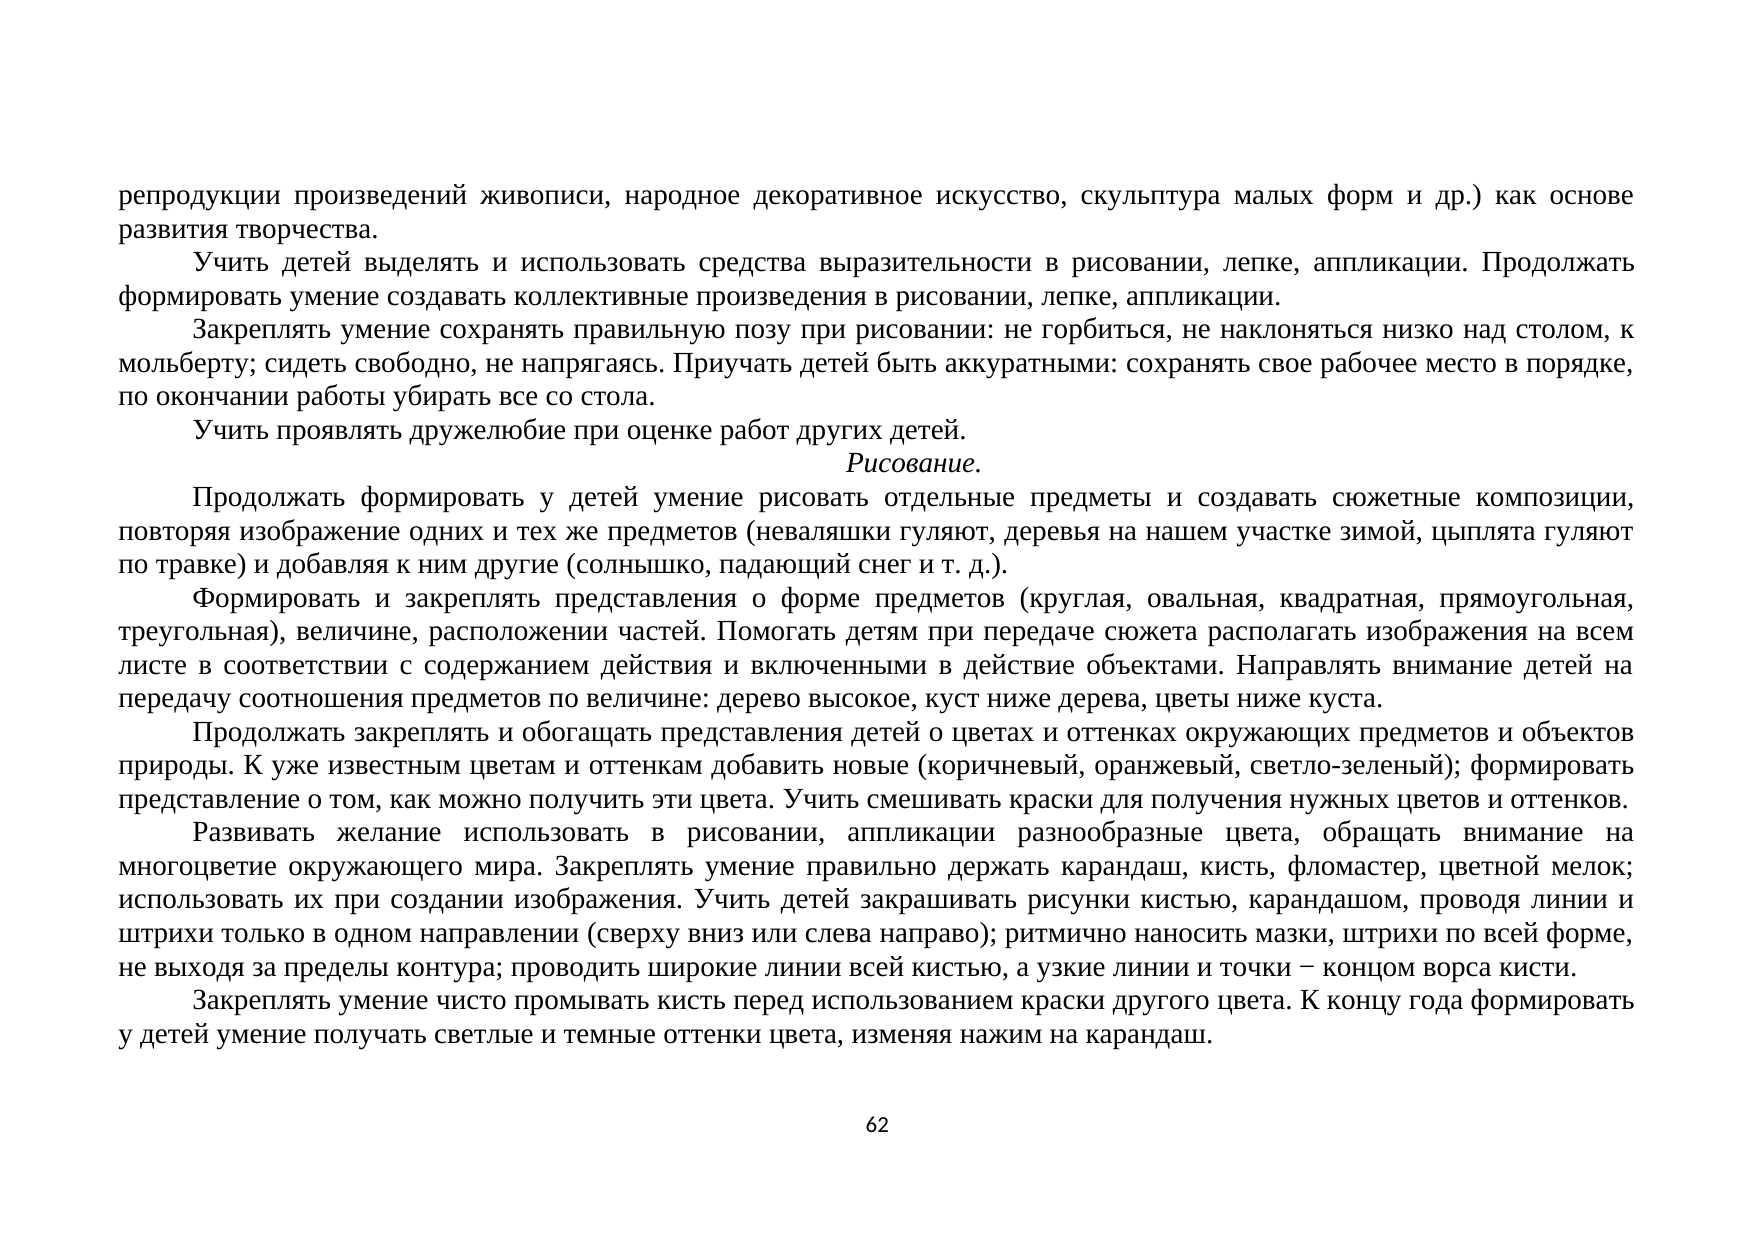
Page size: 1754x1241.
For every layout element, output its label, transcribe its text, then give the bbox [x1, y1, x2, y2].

text Формировать и закреплять представления о форме предметов (круглая, овальная, квадратная, прямоугольная, треугольная), величине, расположении частей. Помогать детям при передаче сюжета располагать изображения на всем листе в соответствии с содержанием действия и включенными в действие объектами. Направлять внимание детей на передачу соотношения предметов по величине: дерево высокое, куст ниже дерева, цветы ниже куста. [118, 580, 1636, 714]
text Развивать желание использовать в рисовании, аппликации разнообразные цвета, обращать внимание на многоцветие окружающего мира. Закреплять умение правильно держать карандаш, кисть, фломастер, цветной мелок; использовать их при создании изображения. Учить детей закрашивать рисунки кистью, карандашом, проводя линии и штрихи только в одном направлении (сверху вниз или слева направо); ритмично наносить мазки, штрихи по всей форме, не выходя за пределы контура; проводить широкие линии всей кистью, а узкие линии и точки − концом ворса кисти. [118, 814, 1636, 982]
text Рисование. [118, 446, 1636, 479]
text Закреплять умение чисто промывать кисть перед использованием краски другого цвета. К концу года формировать у детей умение получать светлые и темные оттенки цвета, изменяя нажим на карандаш. [118, 982, 1636, 1049]
text Учить детей выделять и использовать средства выразительности в рисовании, лепке, аппликации. Продолжать формировать умение создавать коллективные произведения в рисовании, лепке, аппликации. [118, 244, 1636, 311]
text Закреплять умение сохранять правильную позу при рисовании: не горбиться, не наклоняться низко над столом, к мольберту; сидеть свободно, не напрягаясь. Приучать детей быть аккуратными: сохранять свое рабочее место в порядке, по окончании работы убирать все со стола. [118, 311, 1636, 412]
text Продолжать формировать у детей умение рисовать отдельные предметы и создавать сюжетные композиции, повторяя изображение одних и тех же предметов (неваляшки гуляют, деревья на нашем участке зимой, цыплята гуляют по травке) и добавляя к ним другие (солнышко, падающий снег и т. д.). [118, 479, 1636, 580]
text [118, 177, 1636, 244]
text Продолжать закреплять и обогащать представления детей о цветах и оттенках окружающих предметов и объектов природы. К уже известным цветам и оттенкам добавить новые (коричневый, оранжевый, светло-зеленый); формировать представление о том, как можно получить эти цвета. Учить смешивать краски для получения нужных цветов и оттенков. [118, 714, 1636, 814]
text Учить проявлять дружелюбие при оценке работ других детей. [118, 412, 1636, 446]
